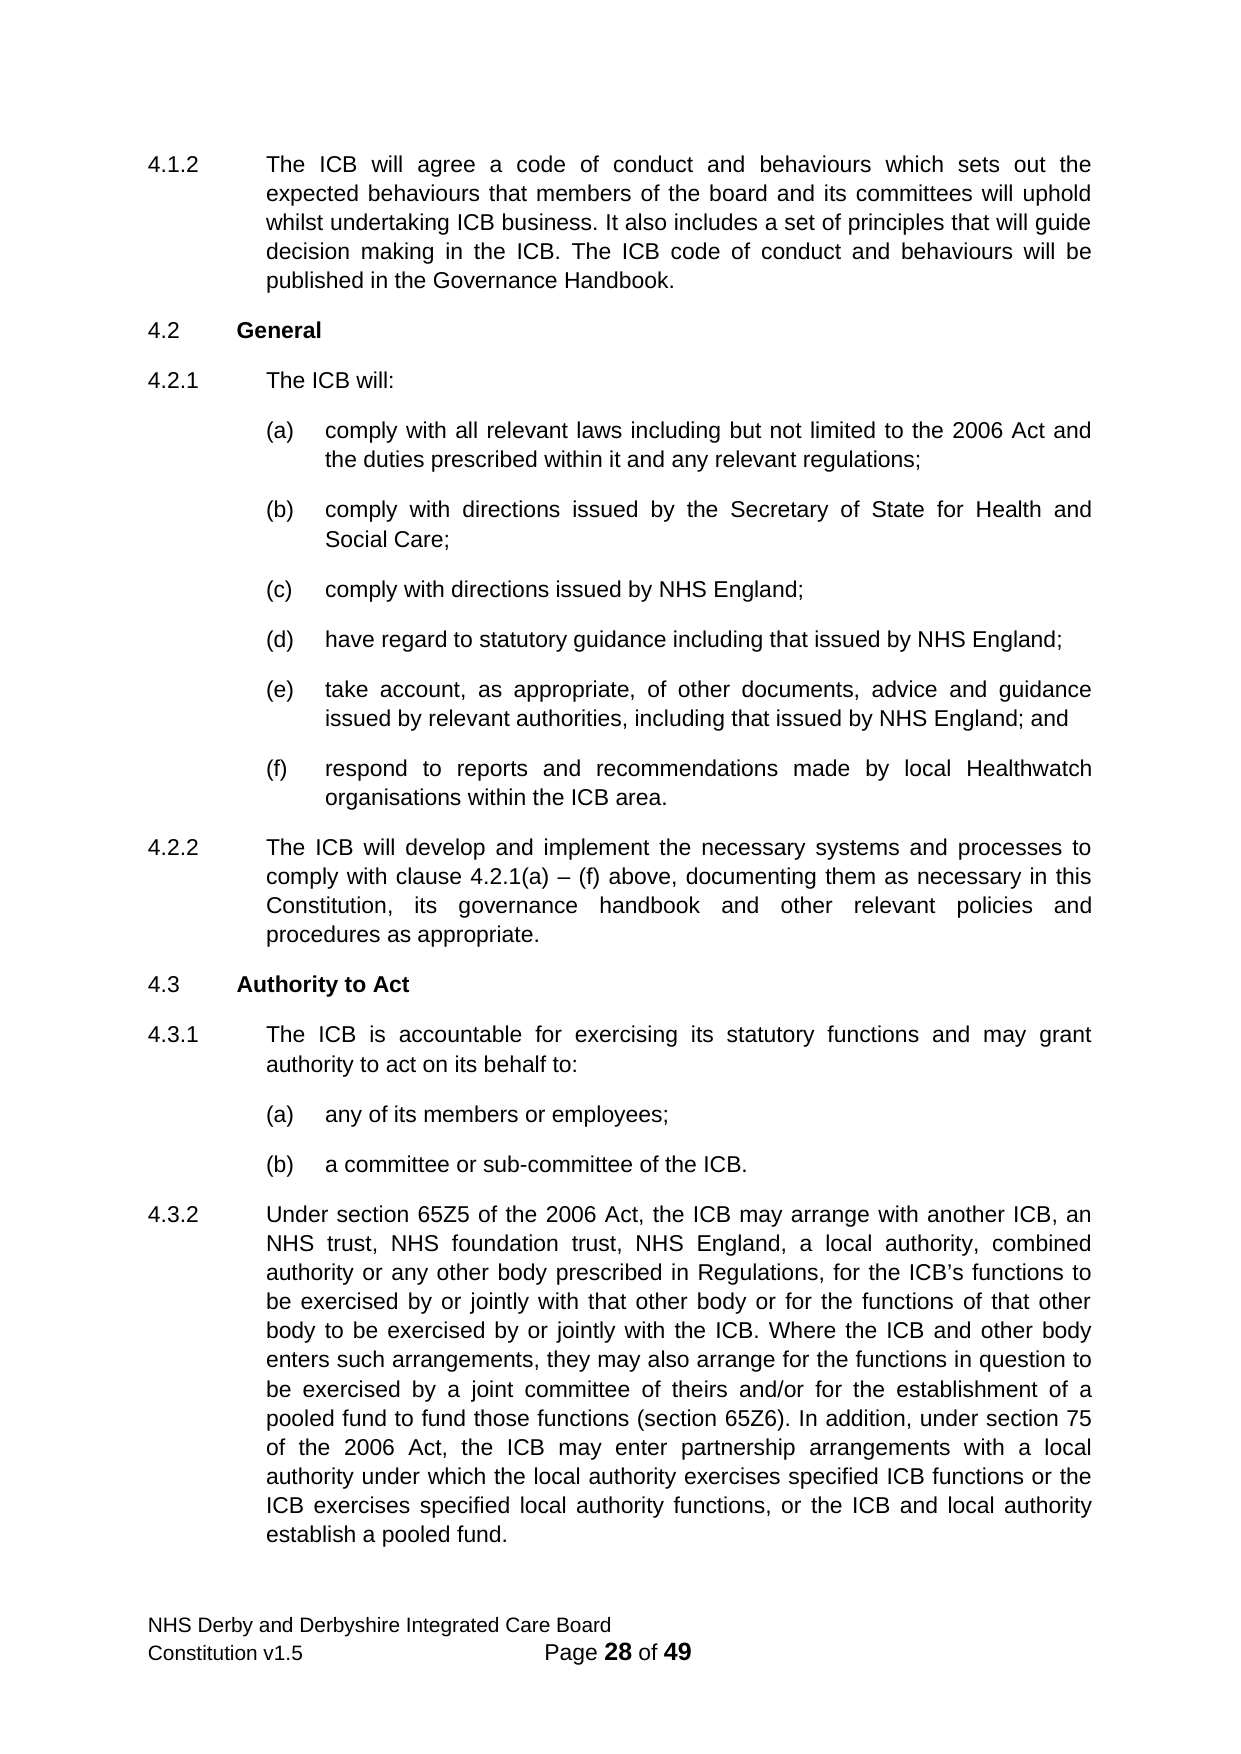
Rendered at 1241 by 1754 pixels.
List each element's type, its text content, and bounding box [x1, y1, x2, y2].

subtitle Authority to Act [148, 968, 1092, 998]
text comply with directions issued by NHS England; [266, 573, 1092, 602]
subtitle The ICB is accountable for exercising its statutory functions and may grant authority to act on its behalf to: [148, 1018, 1092, 1077]
text a committee or sub-committee of the ICB. [266, 1148, 1092, 1177]
text respond to reports and recommendations made by local Healthwatch organisations within the ICB area. [266, 752, 1092, 810]
subtitle The ICB will: [148, 364, 1092, 393]
text comply with all relevant laws including but not limited to the 2006 Act and the duties prescribed within it and any relevant regulations; [266, 414, 1092, 473]
text any of its members or employees; [266, 1098, 1092, 1127]
text take account, as appropriate, of other documents, advice and guidance issued by relevant authorities, including that issued by NHS England; and [266, 673, 1092, 731]
subtitle Under section 65Z5 of the 2006 Act, the ICB may arrange with another ICB, an NHS trust, NHS foundation trust, NHS England, a local authority, combined authority or any other body prescribed in Regulations, for the ICB’s functions to be exercised by or jointly with that other body or for the functions of that other body to be exercised by or jointly with the ICB. Where the ICB and other body enters such arrangements, they may also arrange for the functions in question to be exercised by a joint committee of theirs and/or for the establishment of a pooled fund to fund those functions (section 65Z6). In addition, under section 75 of the 2006 Act, the ICB may enter partnership arrangements with a local authority under which the local authority exercises specified ICB functions or the ICB exercises specified local authority functions, or the ICB and local authority establish a pooled fund. [148, 1198, 1092, 1548]
text comply with directions issued by the Secretary of State for Health and Social Care; [266, 493, 1092, 552]
subtitle General [148, 314, 1092, 343]
subtitle The ICB will develop and implement the necessary systems and processes to comply with clause 4.2.1(a) – (f) above, documenting them as necessary in this Constitution, its governance handbook and other relevant policies and procedures as appropriate. [148, 831, 1092, 948]
text have regard to statutory guidance including that issued by NHS England; [266, 623, 1092, 652]
subtitle The ICB will agree a code of conduct and behaviours which sets out the expected behaviours that members of the board and its committees will uphold whilst undertaking ICB business. It also includes a set of principles that will guide decision making in the ICB. The ICB code of conduct and behaviours will be published in the Governance Handbook. [148, 148, 1092, 293]
